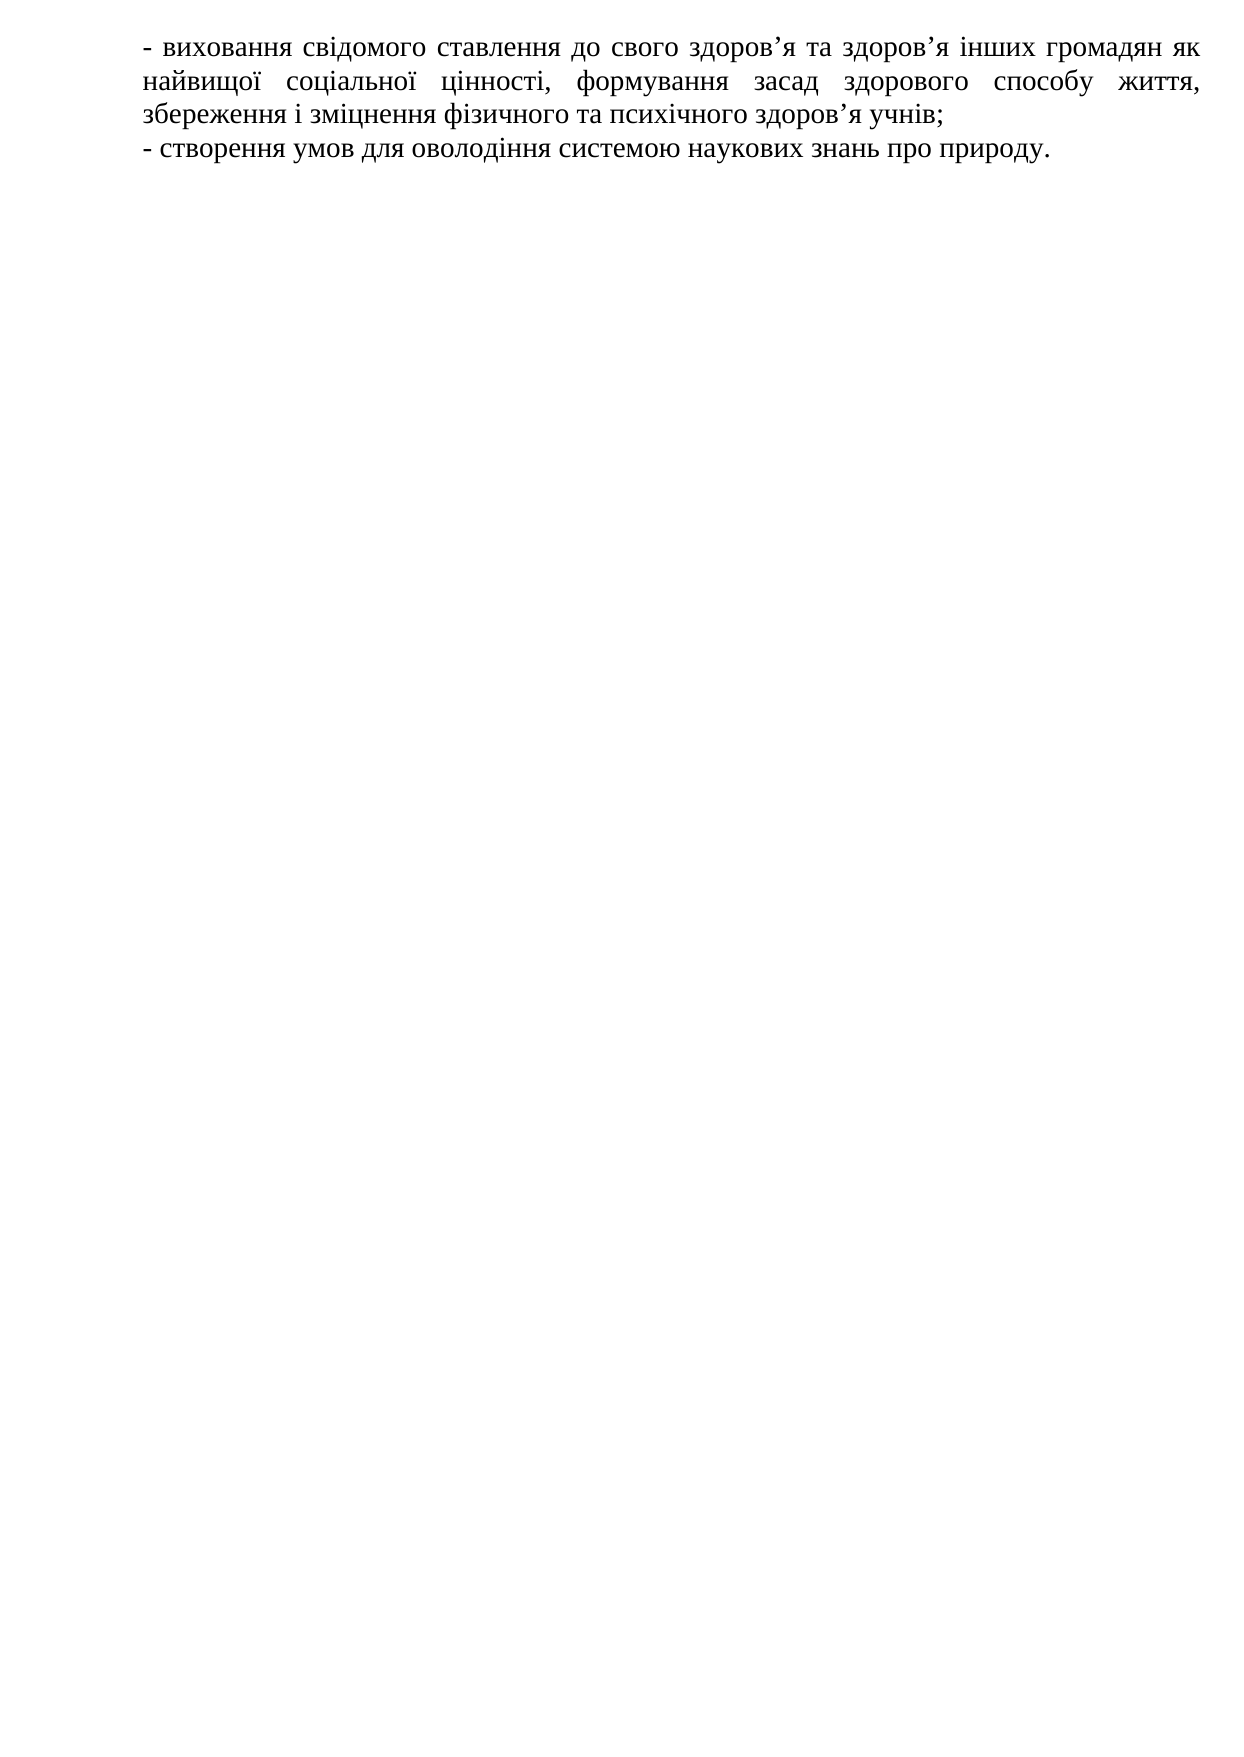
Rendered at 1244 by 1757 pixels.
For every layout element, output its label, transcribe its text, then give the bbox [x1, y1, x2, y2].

text - створення умов для оволодіння системою наукових знань про природу. [142, 130, 1202, 164]
text - виховання свідомого ставлення до свого здоров’я та здоров’я інших громадян як найвищої соціальної цінності, формування засад здорового способу життя, збереження і зміцнення фізичного та психічного здоров’я учнів; [142, 29, 1202, 130]
